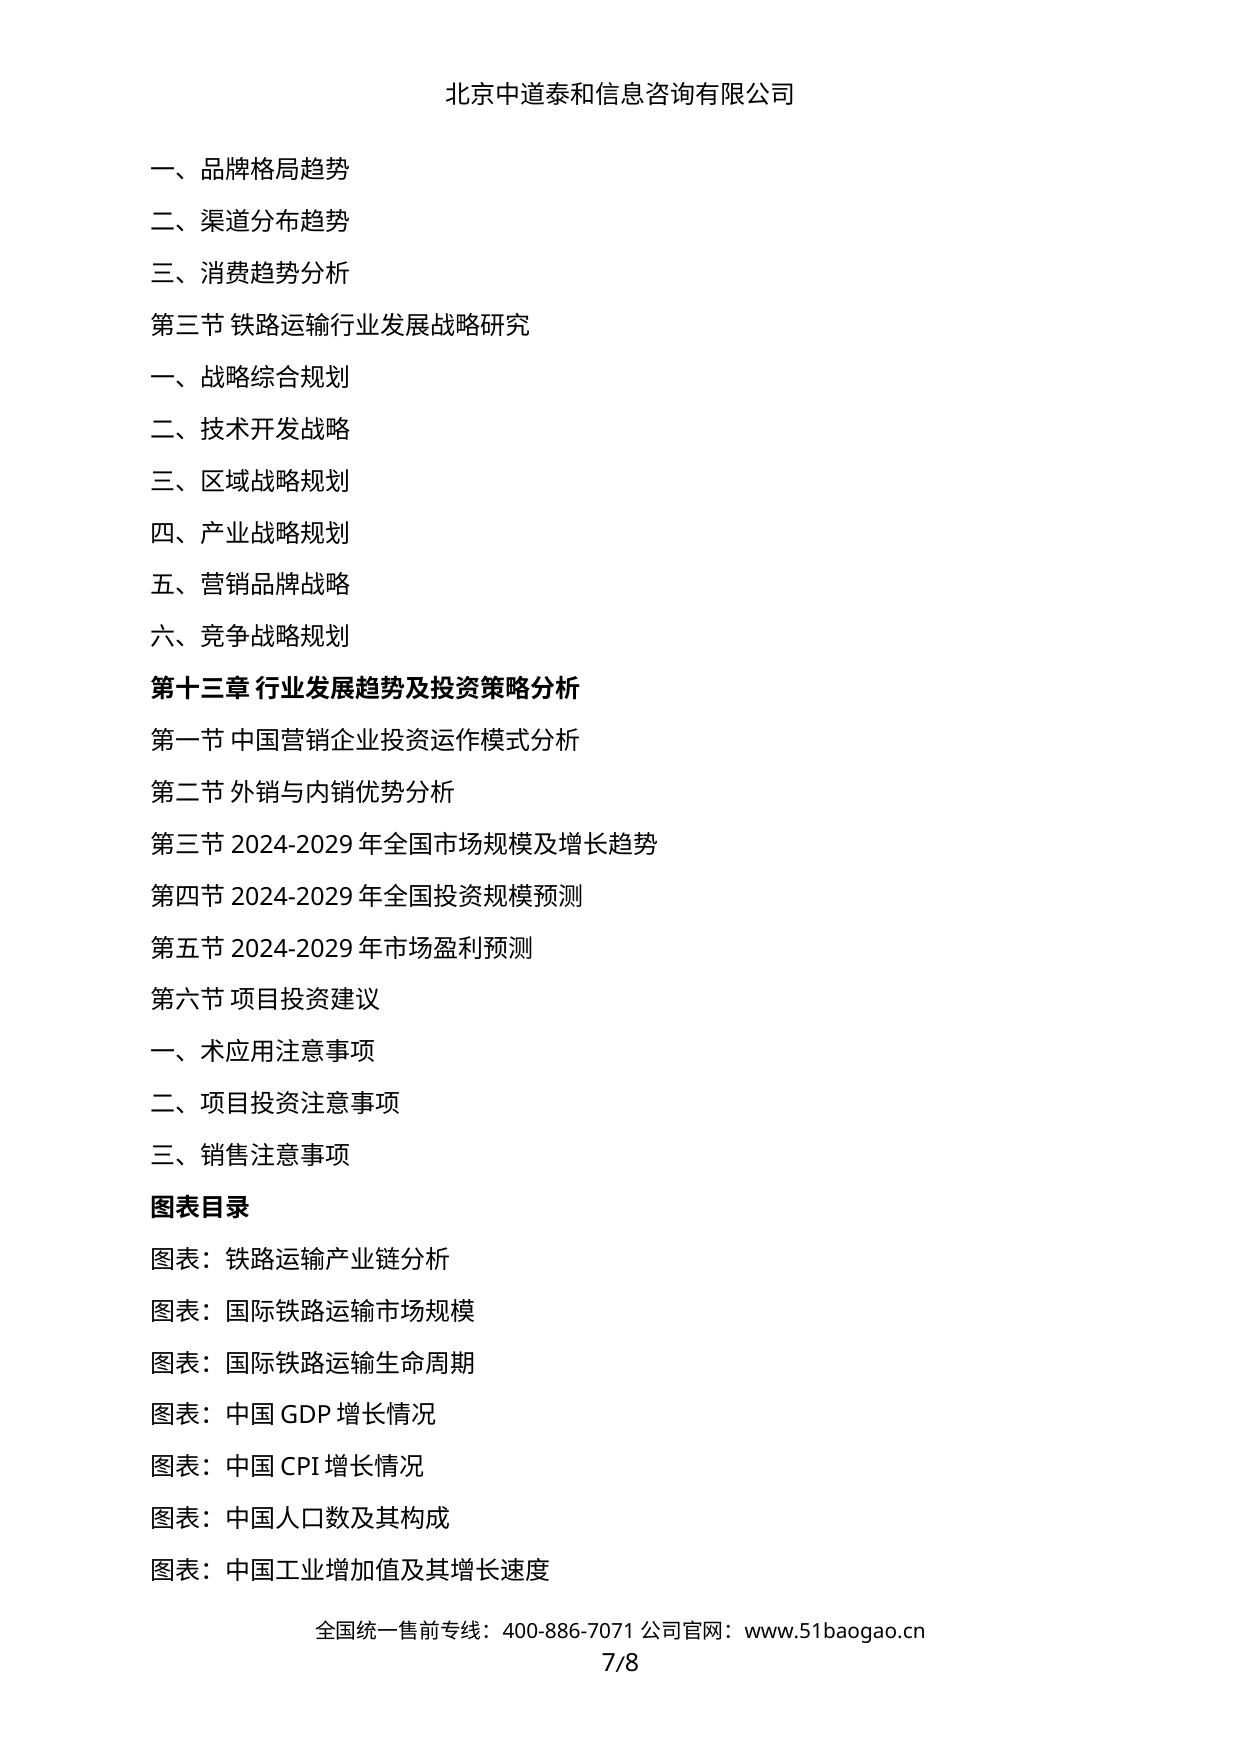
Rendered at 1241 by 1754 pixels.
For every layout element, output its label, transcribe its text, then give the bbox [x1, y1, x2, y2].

text 第一节 中国营销企业投资运作模式分析 [150, 721, 1090, 757]
text 一、品牌格局趋势 [150, 150, 1090, 186]
text 第三节 2024-2029年全国市场规模及增长趋势 [150, 824, 1090, 861]
text 一、战略综合规划 [150, 357, 1090, 394]
text 三、消费趋势分析 [150, 254, 1090, 290]
text 图表：国际铁路运输生命周期 [150, 1343, 1090, 1379]
text 第三节 铁路运输行业发展战略研究 [150, 306, 1090, 342]
text 二、技术开发战略 [150, 409, 1090, 446]
text 五、营销品牌战略 [150, 565, 1090, 601]
text 第六节 项目投资建议 [150, 980, 1090, 1016]
text 图表：中国人口数及其构成 [150, 1499, 1090, 1535]
text 图表目录 [150, 1187, 1090, 1224]
text 图表：中国工业增加值及其增长速度 [150, 1551, 1090, 1587]
text 四、产业战略规划 [150, 513, 1090, 549]
text 三、销售注意事项 [150, 1136, 1090, 1172]
text 第四节 2024-2029年全国投资规模预测 [150, 876, 1090, 912]
text 第二节 外销与内销优势分析 [150, 772, 1090, 809]
text 第五节 2024-2029年市场盈利预测 [150, 928, 1090, 964]
text 二、项目投资注意事项 [150, 1084, 1090, 1120]
text 六、竞争战略规划 [150, 617, 1090, 653]
text 第十三章 行业发展趋势及投资策略分析 [150, 669, 1090, 705]
text 图表：国际铁路运输市场规模 [150, 1291, 1090, 1327]
text 图表：铁路运输产业链分析 [150, 1239, 1090, 1276]
text 图表：中国CPI增长情况 [150, 1447, 1090, 1483]
text 三、区域战略规划 [150, 461, 1090, 497]
text 二、渠道分布趋势 [150, 202, 1090, 238]
text 图表：中国GDP增长情况 [150, 1395, 1090, 1431]
text 一、术应用注意事项 [150, 1032, 1090, 1068]
